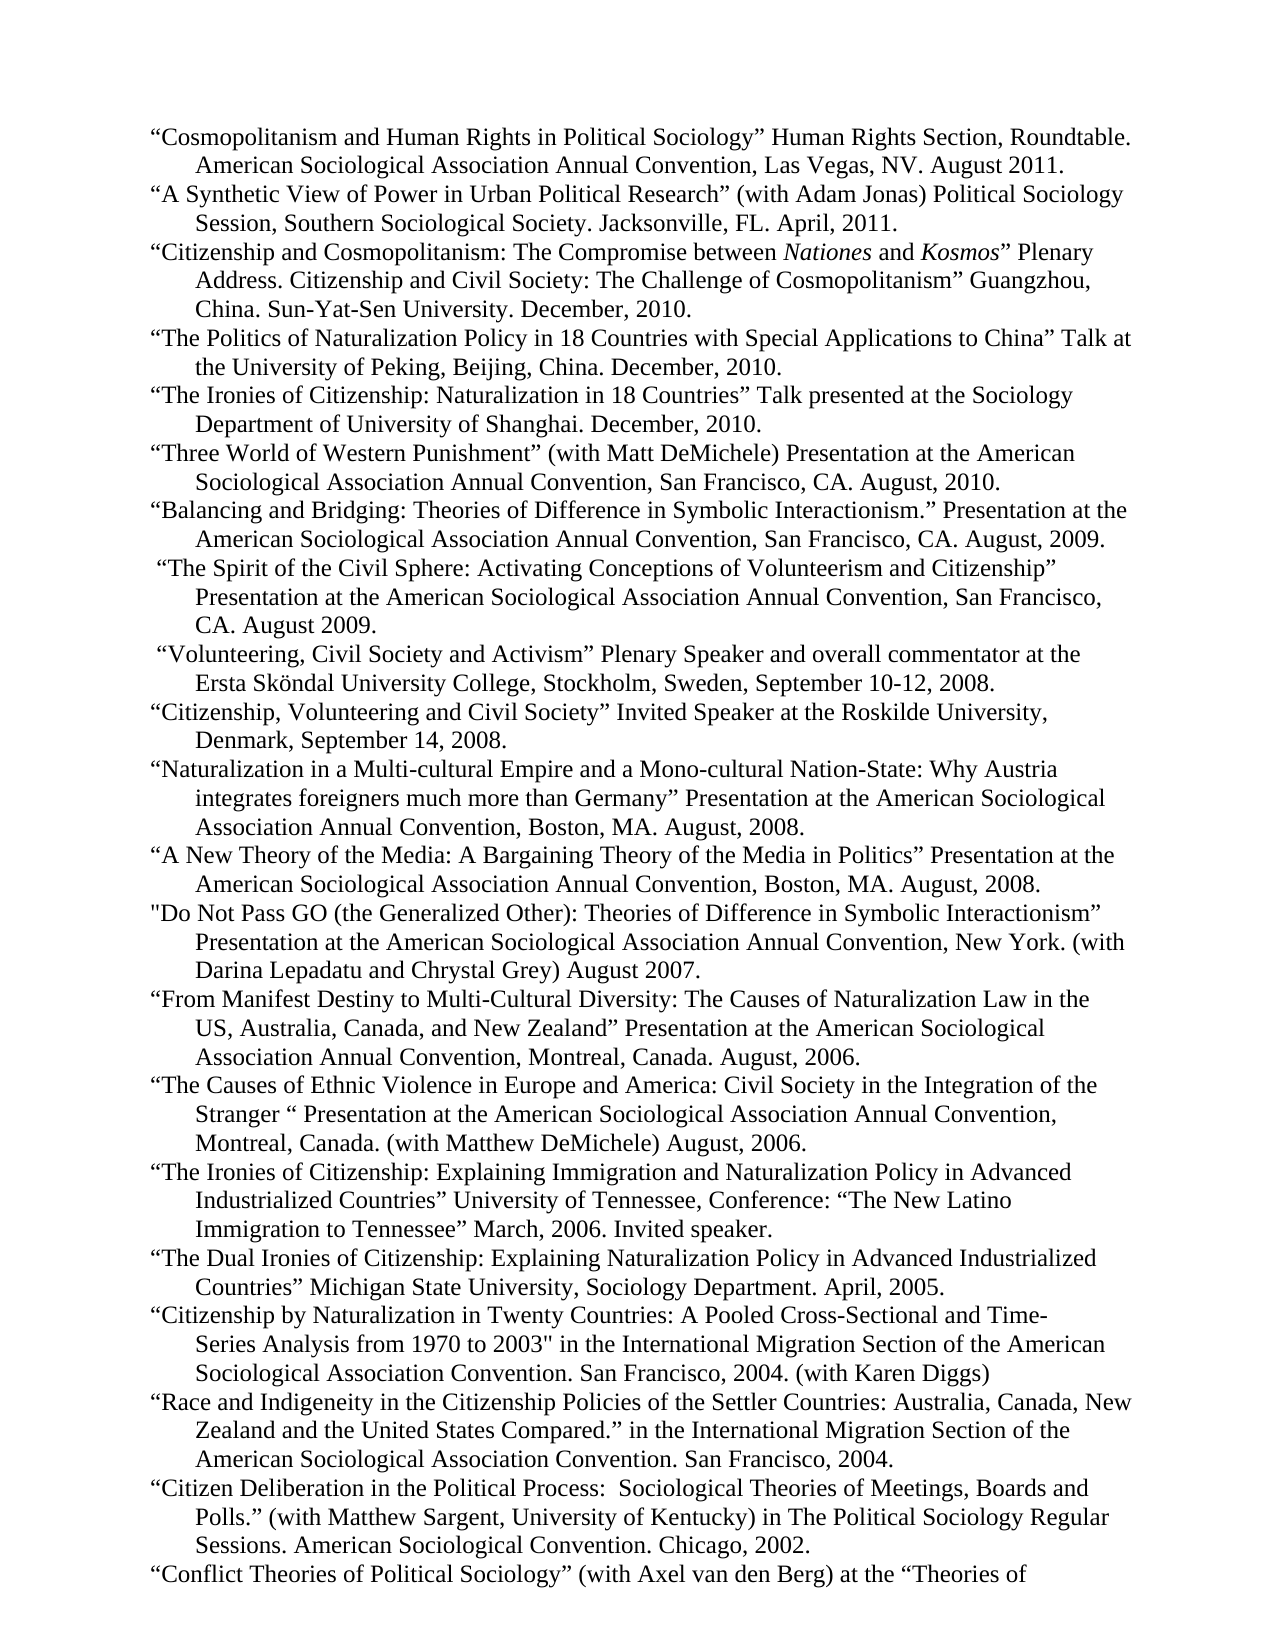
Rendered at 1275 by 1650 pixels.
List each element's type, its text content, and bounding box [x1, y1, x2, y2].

text "Do Not Pass GO (the Generalized Other): Theories of Difference in Symbolic Interactionism” Presentation at the American Sociological Association Annual Convention, New York. (with Darina Lepadatu and Chrystal Grey) August 2007. [150, 898, 1134, 984]
text Sociological Association Convention. San Francisco, 2004. (with Karen Diggs) [150, 1358, 1134, 1387]
text “Race and Indigeneity in the Citizenship Policies of the Settler Countries: Australia, Canada, New Zealand and the United States Compared.” in the International Migration Section of the American Sociological Association Convention. San Francisco, 2004. [150, 1387, 1134, 1473]
text “The Ironies of Citizenship: Naturalization in 18 Countries” Talk presented at the Sociology Department of University of Shanghai. December, 2010. [150, 381, 1134, 438]
text “Citizenship and Cosmopolitanism: The Compromise between Nationes and Kosmos” Plenary Address. Citizenship and Civil Society: The Challenge of Cosmopolitanism” Guangzhou, China. Sun-Yat-Sen University. December, 2010. [150, 237, 1134, 323]
text “Volunteering, Civil Society and Activism” Plenary Speaker and overall commentator at the Ersta Sköndal University College, Stockholm, Sweden, September 10-12, 2008. [150, 639, 1134, 697]
text “The Dual Ironies of Citizenship: Explaining Naturalization Policy in Advanced Industrialized Countries” Michigan State University, Sociology Department. April, 2005. [150, 1243, 1134, 1301]
text “Three World of Western Punishment” (with Matt DeMichele) Presentation at the American Sociological Association Annual Convention, San Francisco, CA. August, 2010. [150, 438, 1134, 496]
text “Naturalization in a Multi-cultural Empire and a Mono-cultural Nation-State: Why Austria integrates foreigners much more than Germany” Presentation at the American Sociological Association Annual Convention, Boston, MA. August, 2008. [150, 754, 1134, 841]
text “From Manifest Destiny to Multi-Cultural Diversity: The Causes of Naturalization Law in the US, Australia, Canada, and New Zealand” Presentation at the American Sociological Association Annual Convention, Montreal, Canada. August, 2006. [150, 984, 1134, 1071]
text “Cosmopolitanism and Human Rights in Political Sociology” Human Rights Section, Roundtable. American Sociological Association Annual Convention, Las Vegas, NV. August 2011. [150, 122, 1134, 179]
text “A Synthetic View of Power in Urban Political Research” (with Adam Jonas) Political Sociology Session, Southern Sociological Society. Jacksonville, FL. April, 2011. [150, 179, 1134, 237]
text “A New Theory of the Media: A Bargaining Theory of the Media in Politics” Presentation at the American Sociological Association Annual Convention, Boston, MA. August, 2008. [150, 841, 1134, 898]
text “The Spirit of the Civil Sphere: Activating Conceptions of Volunteerism and Citizenship” Presentation at the American Sociological Association Annual Convention, San Francisco, CA. August 2009. [150, 553, 1134, 639]
text “The Ironies of Citizenship: Explaining Immigration and Naturalization Policy in Advanced Industrialized Countries” University of Tennessee, Conference: “The New Latino Immigration to Tennessee” March, 2006. Invited speaker. [150, 1157, 1134, 1243]
text “Citizen Deliberation in the Political Process: Sociological Theories of Meetings, Boards and Polls.” (with Matthew Sargent, University of Kentucky) in The Political Sociology Regular Sessions. American Sociological Convention. Chicago, 2002. [150, 1473, 1134, 1559]
text “Citizenship, Volunteering and Civil Society” Invited Speaker at the Roskilde University, Denmark, September 14, 2008. [150, 697, 1134, 754]
text Series Analysis from 1970 to 2003" in the International Migration Section of the American [150, 1329, 1134, 1358]
text “Citizenship by Naturalization in Twenty Countries: A Pooled Cross-Sectional and Time- [150, 1301, 1134, 1329]
text “The Politics of Naturalization Policy in 18 Countries with Special Applications to China” Talk at the University of Peking, Beijing, China. December, 2010. [150, 323, 1134, 381]
text “Balancing and Bridging: Theories of Difference in Symbolic Interactionism.” Presentation at the American Sociological Association Annual Convention, San Francisco, CA. August, 2009. [150, 496, 1134, 553]
text “Conflict Theories of Political Sociology” (with Axel van den Berg) at the “Theories of [150, 1559, 1134, 1588]
text “The Causes of Ethnic Violence in Europe and America: Civil Society in the Integration of the Stranger “ Presentation at the American Sociological Association Annual Convention, Montreal, Canada. (with Matthew DeMichele) August, 2006. [150, 1071, 1134, 1157]
